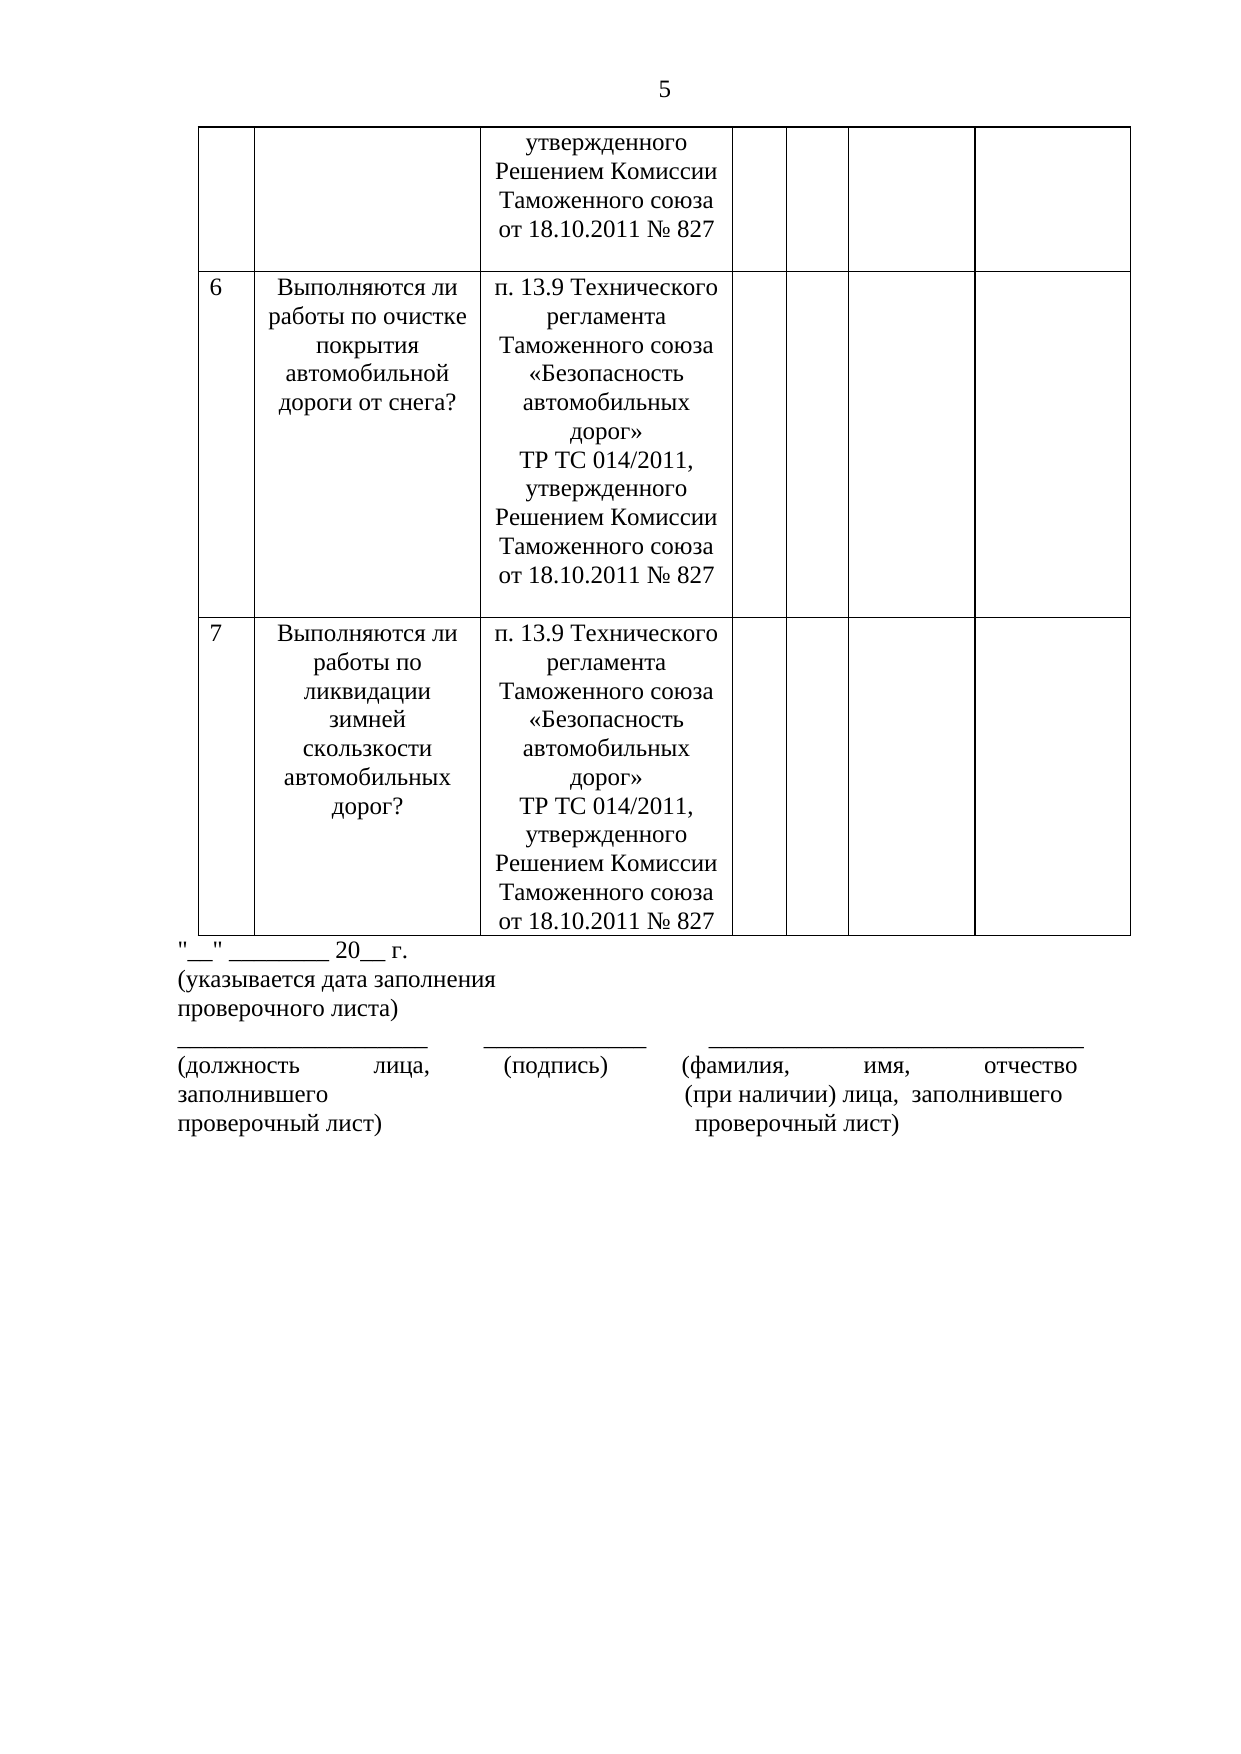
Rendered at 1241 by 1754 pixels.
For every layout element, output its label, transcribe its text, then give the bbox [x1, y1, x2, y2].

text проверочного листа) [177, 993, 1152, 1022]
table_cell [849, 272, 974, 617]
text (должность лица, (подпись) (фамилия, имя, отчество заполнившего (при наличии) лица, заполнившего [177, 1051, 1152, 1108]
text "__" ________ 20__ г. [177, 936, 1152, 964]
table_cell [976, 272, 1130, 617]
table_cell [733, 272, 786, 617]
table_cell [787, 272, 848, 617]
table_cell [733, 618, 786, 934]
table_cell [255, 128, 480, 271]
table_cell 7 [199, 618, 254, 934]
table_cell 5 [199, 128, 254, 271]
table_cell 6 [199, 272, 254, 617]
table_cell [787, 128, 848, 271]
table_cell [787, 618, 848, 934]
text ____________________ _____________ ______________________________ [177, 1022, 1152, 1051]
table_cell Выполняются ли работы по ликвидации зимней скользкости автомобильных дорог? [255, 618, 480, 934]
text (указывается дата заполнения [177, 964, 1152, 993]
table_cell п. 13.9 Технического регламента Таможенного союза «Безопасность автомобильных дорог» ТР ТС 014/2011, утвержденного Решением Комиссии Таможенного союза от 18.10.2011 № 827 [481, 272, 732, 617]
text проверочный лист) проверочный лист) [177, 1108, 1152, 1137]
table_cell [481, 128, 732, 271]
table_cell [976, 128, 1130, 271]
table_cell [733, 128, 786, 271]
table_cell [849, 128, 974, 271]
table_cell п. 13.9 Технического регламента Таможенного союза «Безопасность автомобильных дорог» ТР ТС 014/2011, утвержденного Решением Комиссии Таможенного союза от 18.10.2011 № 827 [481, 618, 732, 934]
table_cell [976, 618, 1130, 934]
table_cell [849, 618, 974, 934]
table_cell Выполняются ли работы по очистке покрытия автомобильной дороги от снега? [255, 272, 480, 617]
